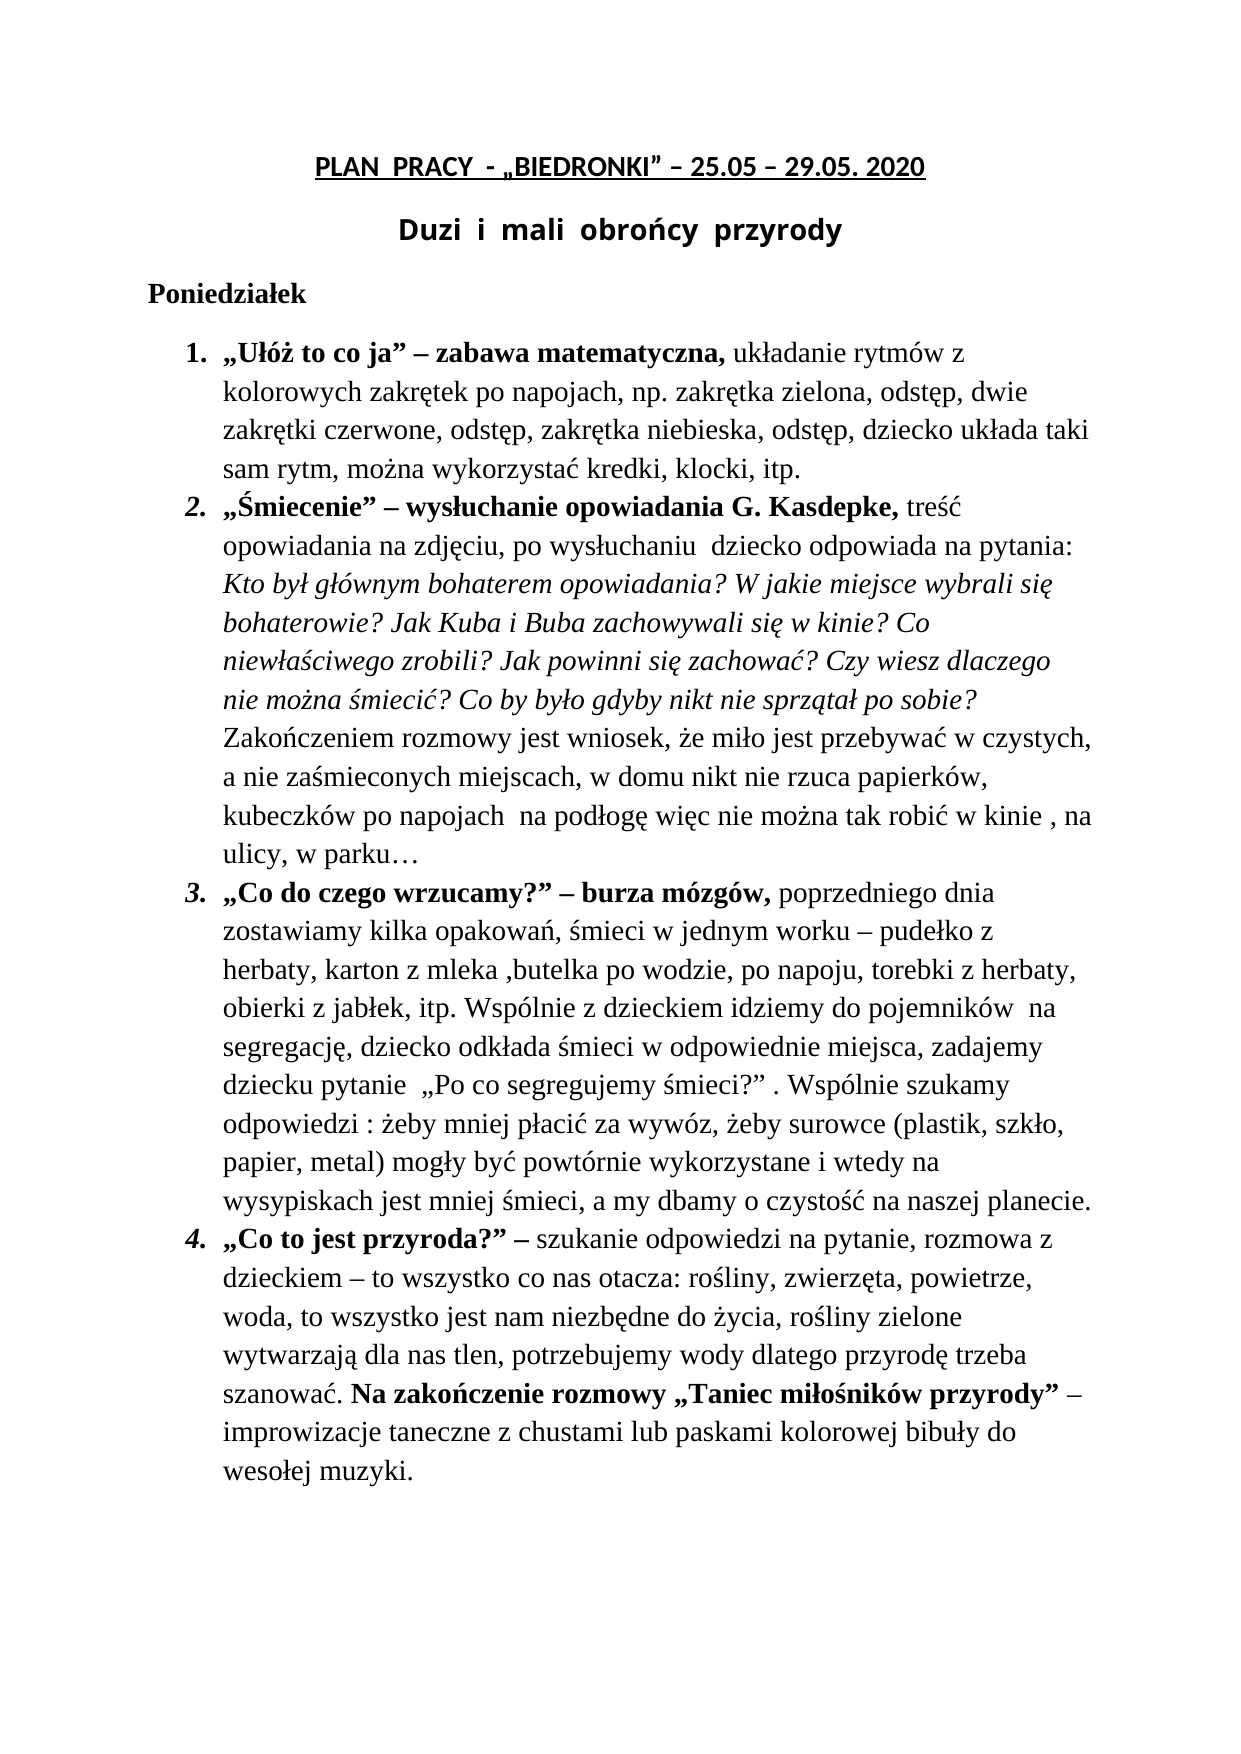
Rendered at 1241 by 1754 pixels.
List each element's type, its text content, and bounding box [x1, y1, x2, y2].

text Duzi i mali obrońcy przyrody [148, 209, 1093, 249]
list „Co do czego wrzucamy?” – burza mózgów, poprzedniego dnia zostawiamy kilka opakowań, śmieci w jednym worku – pudełko z herbaty, karton z mleka ,butelka po wodzie, po napoju, torebki z herbaty, obierki z jabłek, itp. Wspólnie z dzieckiem idziemy do pojemników na segregację, dziecko odkłada śmieci w odpowiednie miejsca, zadajemy dziecku pytanie „Po co segregujemy śmieci?” . Wspólnie szukamy odpowiedzi : żeby mniej płacić za wywóz, żeby surowce (plastik, szkło, papier, metal) mogły być powtórnie wykorzystane i wtedy na wysypiskach jest mniej śmieci, a my dbamy o czystość na naszej planecie. [185, 875, 1093, 1217]
list „Ułóż to co ja” – zabawa matematyczna, układanie rytmów z kolorowych zakrętek po napojach, np. zakrętka zielona, odstęp, dwie zakrętki czerwone, odstęp, zakrętka niebieska, odstęp, dziecko układa taki sam rytm, można wykorzystać kredki, klocki, itp. [185, 335, 1093, 484]
list „Śmiecenie” – wysłuchanie opowiadania G. Kasdepke, treść opowiadania na zdjęciu, po wysłuchaniu dziecko odpowiada na pytania: Kto był głównym bohaterem opowiadania? W jakie miejsce wybrali się bohaterowie? Jak Kuba i Buba zachowywali się w kinie? Co niewłaściwego zrobili? Jak powinni się zachować? Czy wiesz dlaczego nie można śmiecić? Co by było gdyby nikt nie sprzątał po sobie? Zakończeniem rozmowy jest wniosek, że miło jest przebywać w czystych, a nie zaśmieconych miejscach, w domu nikt nie rzuca papierków, kubeczków po napojach na podłogę więc nie można tak robić w kinie , na ulicy, w parku… [185, 489, 1093, 870]
text PLAN PRACY - „BIEDRONKI” – 25.05 – 29.05. 2020 [148, 148, 1093, 183]
text Poniedziałek [148, 276, 1093, 309]
list „Co to jest przyroda?” – szukanie odpowiedzi na pytanie, rozmowa z dzieckiem – to wszystko co nas otacza: rośliny, zwierzęta, powietrze, woda, to wszystko jest nam niezbędne do życia, rośliny zielone wytwarzają dla nas tlen, potrzebujemy wody dlatego przyrodę trzeba szanować. Na zakończenie rozmowy „Taniec miłośników przyrody” – improwizacje taneczne z chustami lub paskami kolorowej bibuły do wesołej muzyki. [185, 1222, 1093, 1486]
